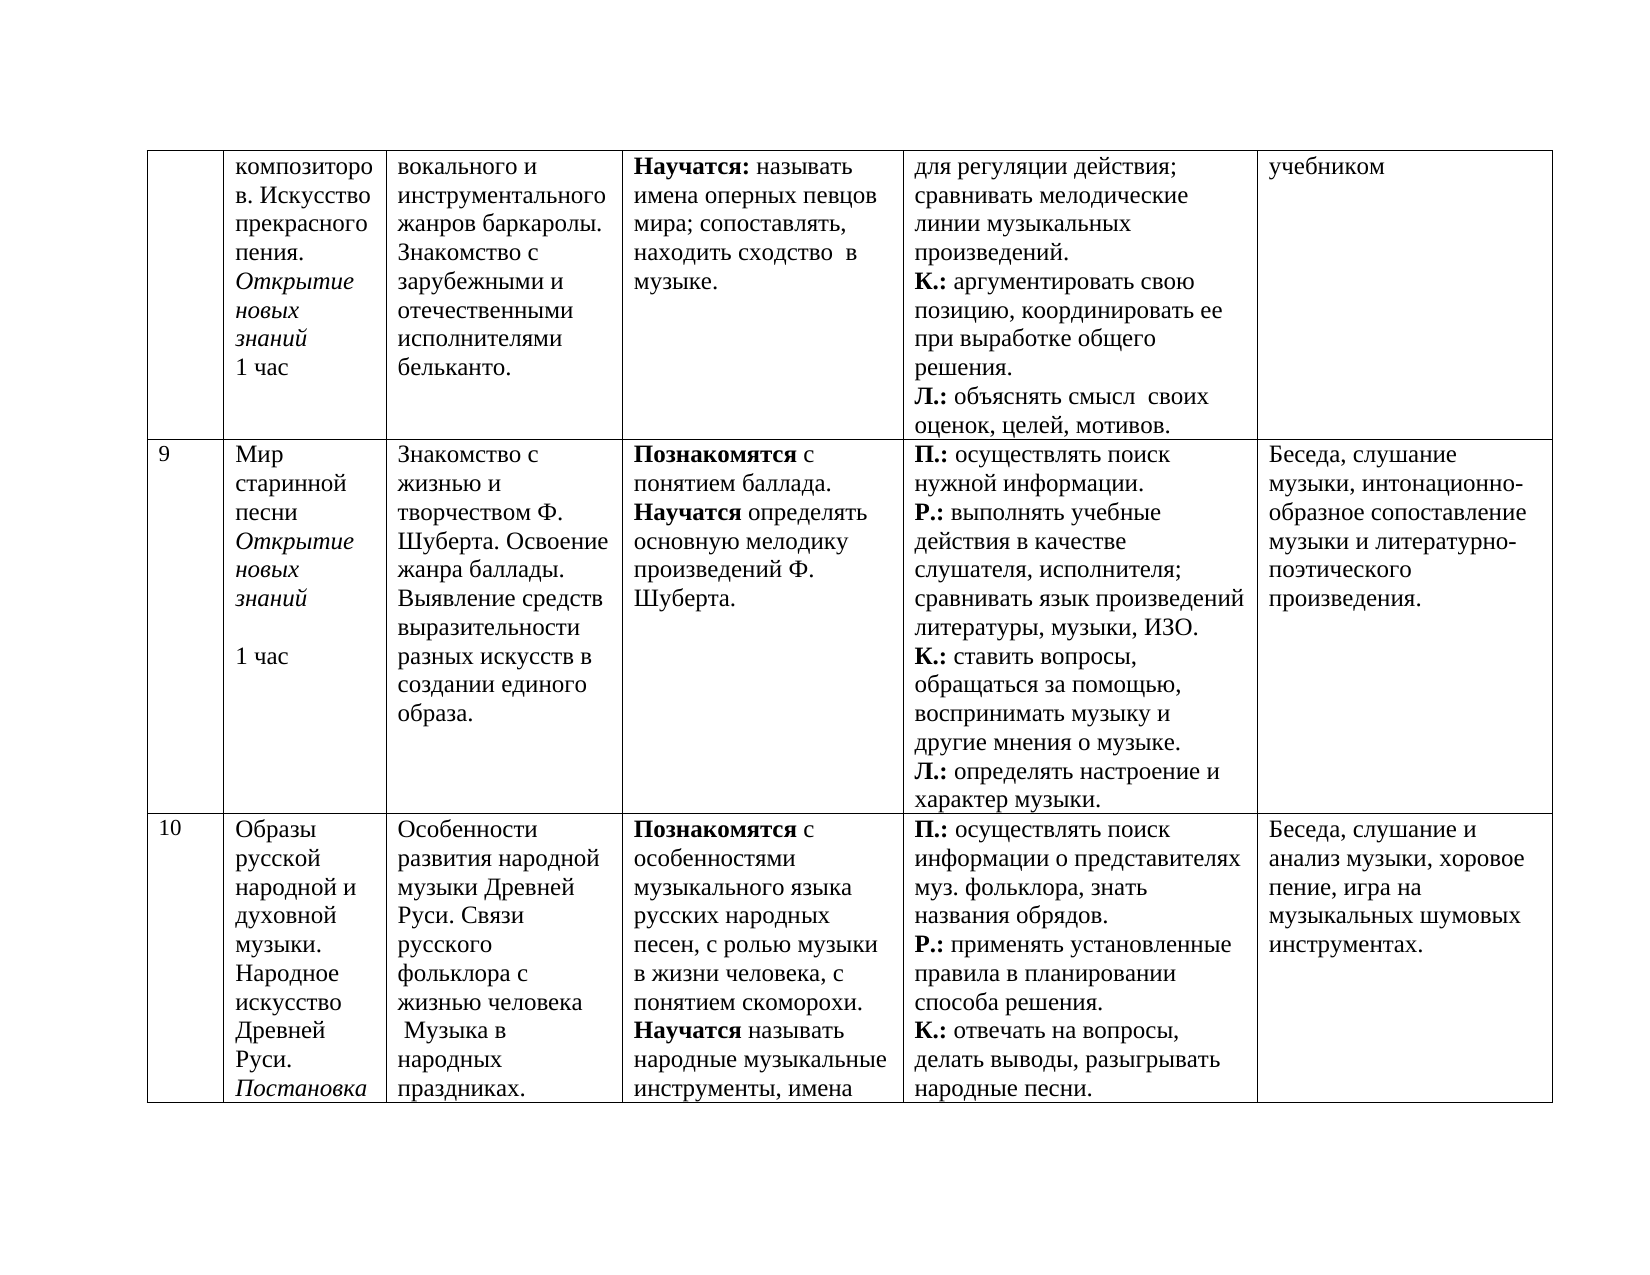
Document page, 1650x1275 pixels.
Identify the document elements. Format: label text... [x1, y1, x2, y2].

table_cell 8 [148, 151, 223, 438]
table_cell 10 [148, 814, 223, 1102]
table_cell Беседа, слушание музыки, интонационно-образное сопоставление музыки и литературно-поэтического произведения. [1258, 440, 1552, 813]
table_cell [623, 814, 903, 1102]
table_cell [1258, 151, 1552, 438]
table_cell 9 [148, 440, 223, 813]
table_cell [387, 814, 622, 1102]
table_cell Познакомятся с понятием баллада. Научатся определять основную мелодику произведений Ф. Шуберта. [623, 440, 903, 813]
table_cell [904, 814, 1257, 1102]
table_cell Мир старинной песни Открытие новых знаний 1 час [224, 440, 386, 813]
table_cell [224, 814, 386, 1102]
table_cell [387, 151, 622, 438]
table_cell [1258, 814, 1552, 1102]
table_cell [623, 151, 903, 438]
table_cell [904, 151, 1257, 438]
table_cell П.: осуществлять поиск нужной информации. Р.: выполнять учебные действия в качестве слушателя, исполнителя; сравнивать язык произведений литературы, музыки, ИЗО. К.: ставить вопросы, обращаться за помощью, воспринимать музыку и другие мнения о музыке. Л.: определять настроение и характер музыки. [904, 440, 1257, 813]
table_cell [224, 151, 386, 438]
table_cell Знакомство с жизнью и творчеством Ф. Шуберта. Освоение жанра баллады. Выявление средств выразительности разных искусств в создании единого образа. [387, 440, 622, 813]
